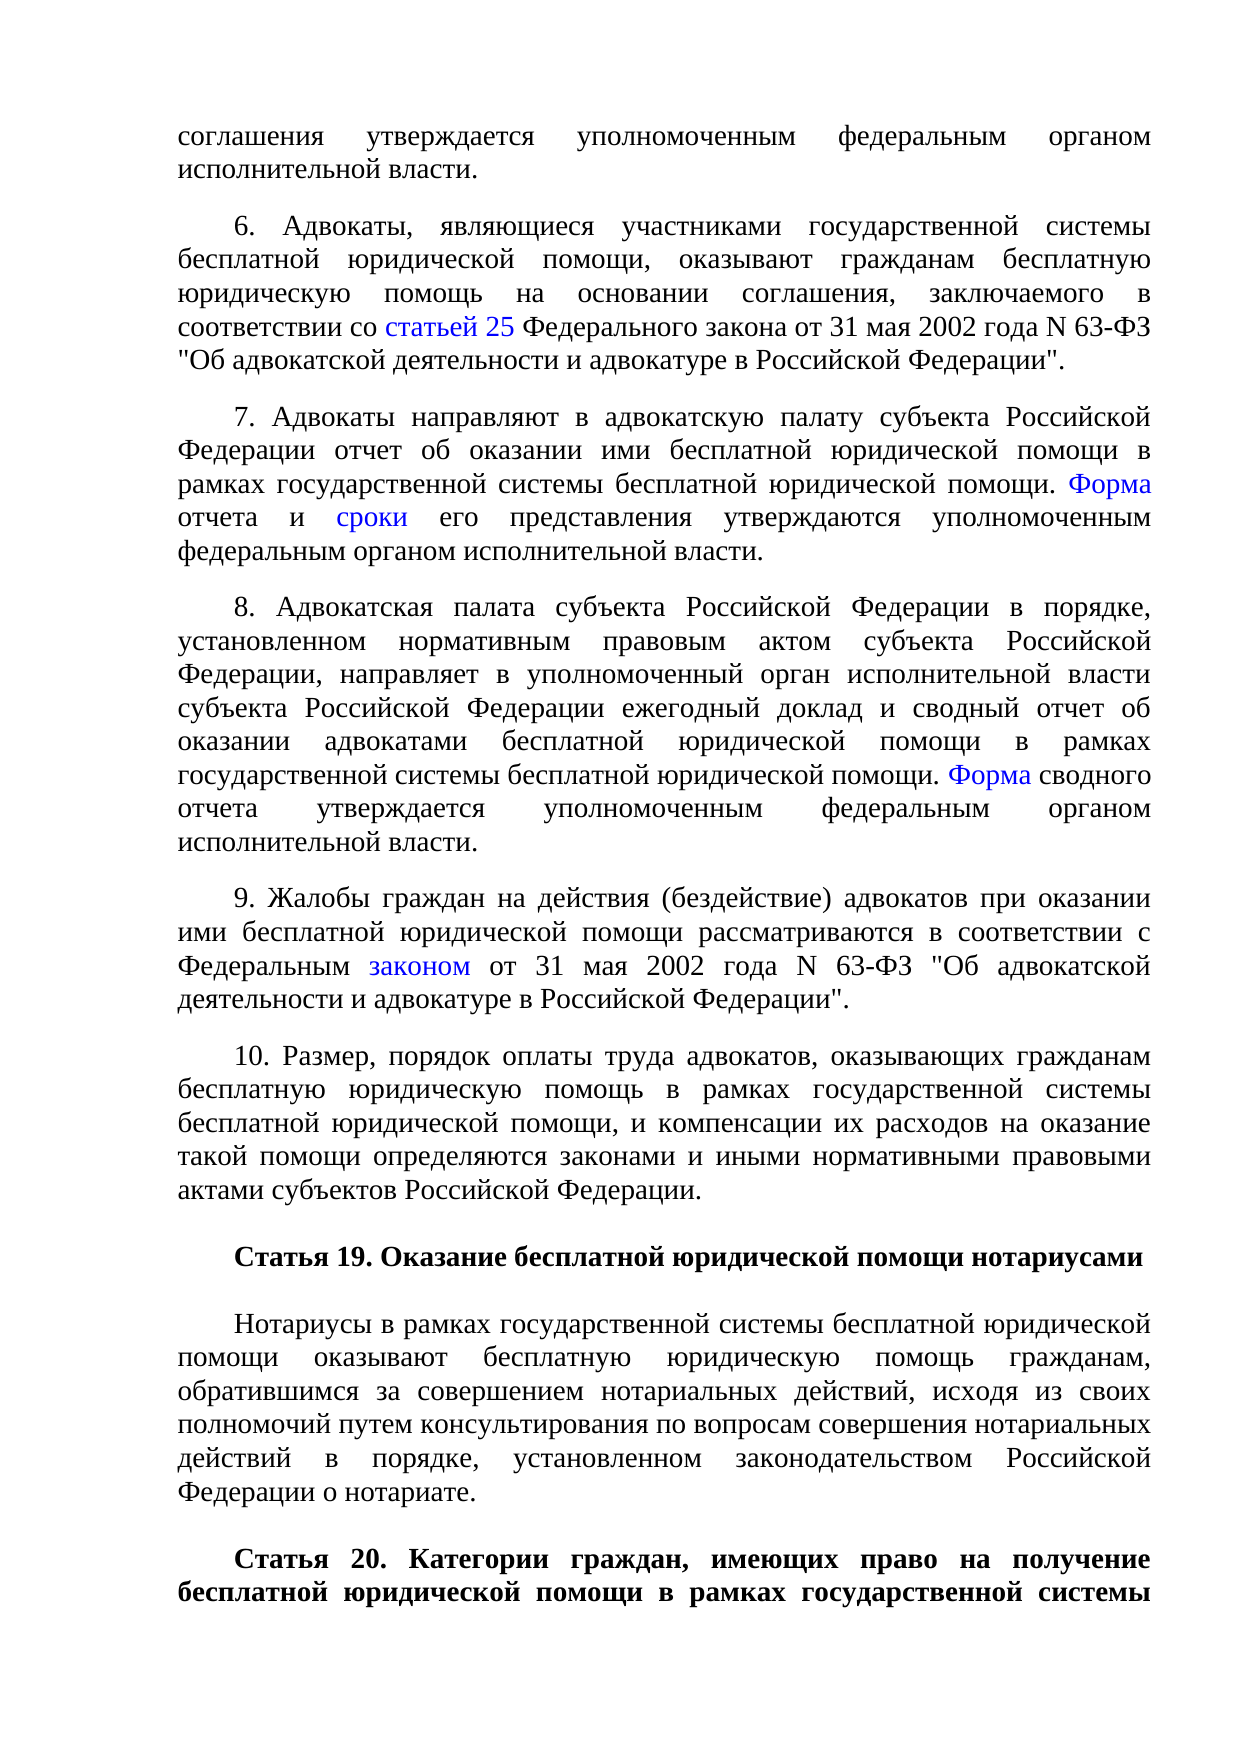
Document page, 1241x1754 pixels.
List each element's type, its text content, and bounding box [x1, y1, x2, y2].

text 9. Жалобы граждан на действия (бездействие) адвокатов при оказании ими бесплатной юридической помощи рассматриваются в соответствии с Федеральным законом от 31 мая 2002 года N 63-ФЗ "Об адвокатской деятельности и адвокатуре в Российской Федерации". [177, 881, 1152, 1015]
title Статья 19. Оказание бесплатной юридической помощи нотариусами [177, 1239, 1152, 1272]
text 8. Адвокатская палата субъекта Российской Федерации в порядке, установленном нормативным правовым актом субъекта Российской Федерации, направляет в уполномоченный орган исполнительной власти субъекта Российской Федерации ежегодный доклад и сводный отчет об оказании адвокатами бесплатной юридической помощи в рамках государственной системы бесплатной юридической помощи. Форма сводного отчета утверждается уполномоченным федеральным органом исполнительной власти. [177, 589, 1152, 858]
text 6. Адвокаты, являющиеся участниками государственной системы бесплатной юридической помощи, оказывают гражданам бесплатную юридическую помощь на основании соглашения, заключаемого в соответствии со статьей 25 Федерального закона от 31 мая 2002 года N 63-ФЗ "Об адвокатской деятельности и адвокатуре в Российской Федерации". [177, 208, 1152, 376]
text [177, 118, 1152, 185]
text 7. Адвокаты направляют в адвокатскую палату субъекта Российской Федерации отчет об оказании ими бесплатной юридической помощи в рамках государственной системы бесплатной юридической помощи. Форма отчета и сроки его представления утверждаются уполномоченным федеральным органом исполнительной власти. [177, 399, 1152, 566]
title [177, 1541, 1152, 1608]
text Нотариусы в рамках государственной системы бесплатной юридической помощи оказывают бесплатную юридическую помощь гражданам, обратившимся за совершением нотариальных действий, исходя из своих полномочий путем консультирования по вопросам совершения нотариальных действий в порядке, установленном законодательством Российской Федерации о нотариате. [177, 1306, 1152, 1507]
text 10. Размер, порядок оплаты труда адвокатов, оказывающих гражданам бесплатную юридическую помощь в рамках государственной системы бесплатной юридической помощи, и компенсации их расходов на оказание такой помощи определяются законами и иными нормативными правовыми актами субъектов Российской Федерации. [177, 1038, 1152, 1205]
